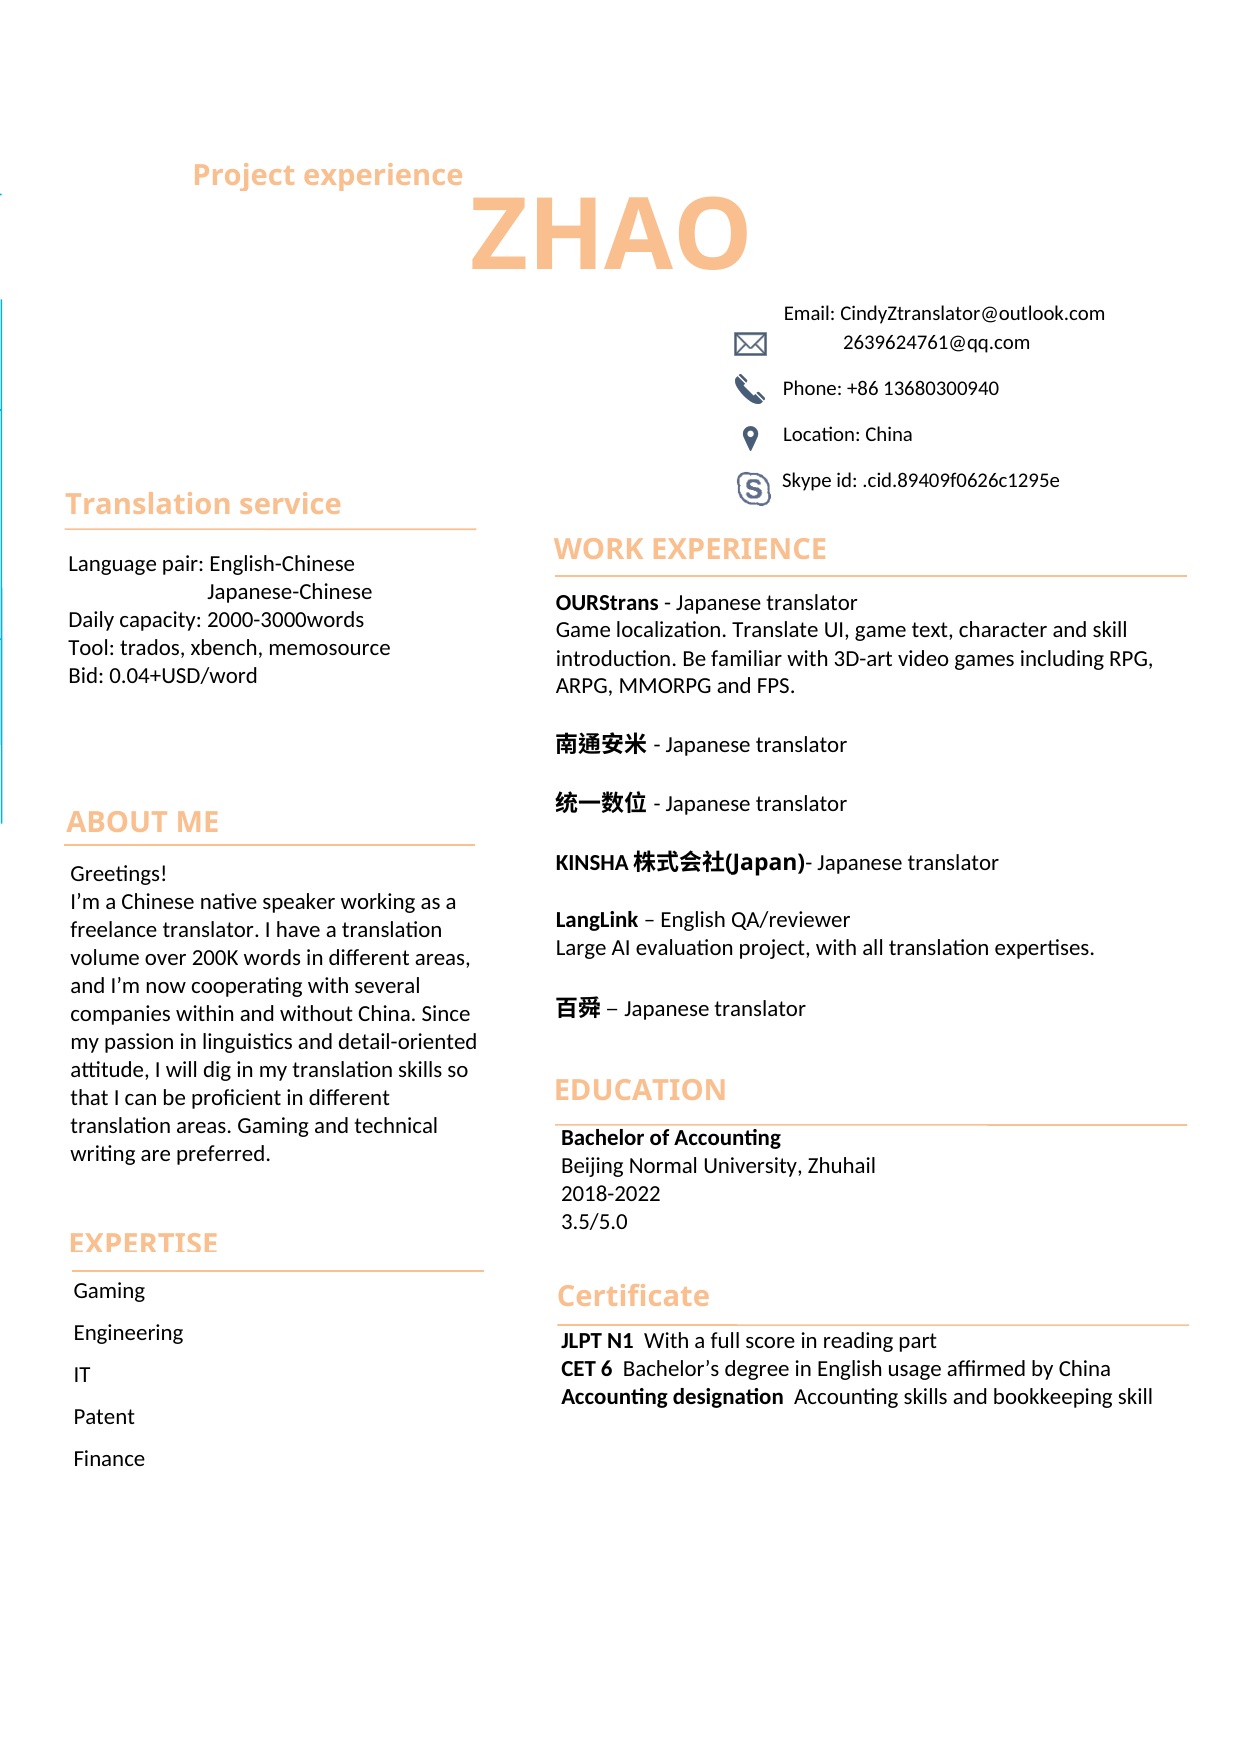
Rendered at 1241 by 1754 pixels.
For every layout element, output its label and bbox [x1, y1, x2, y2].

picture [731, 325, 770, 364]
picture [733, 421, 768, 456]
picture [732, 371, 768, 407]
